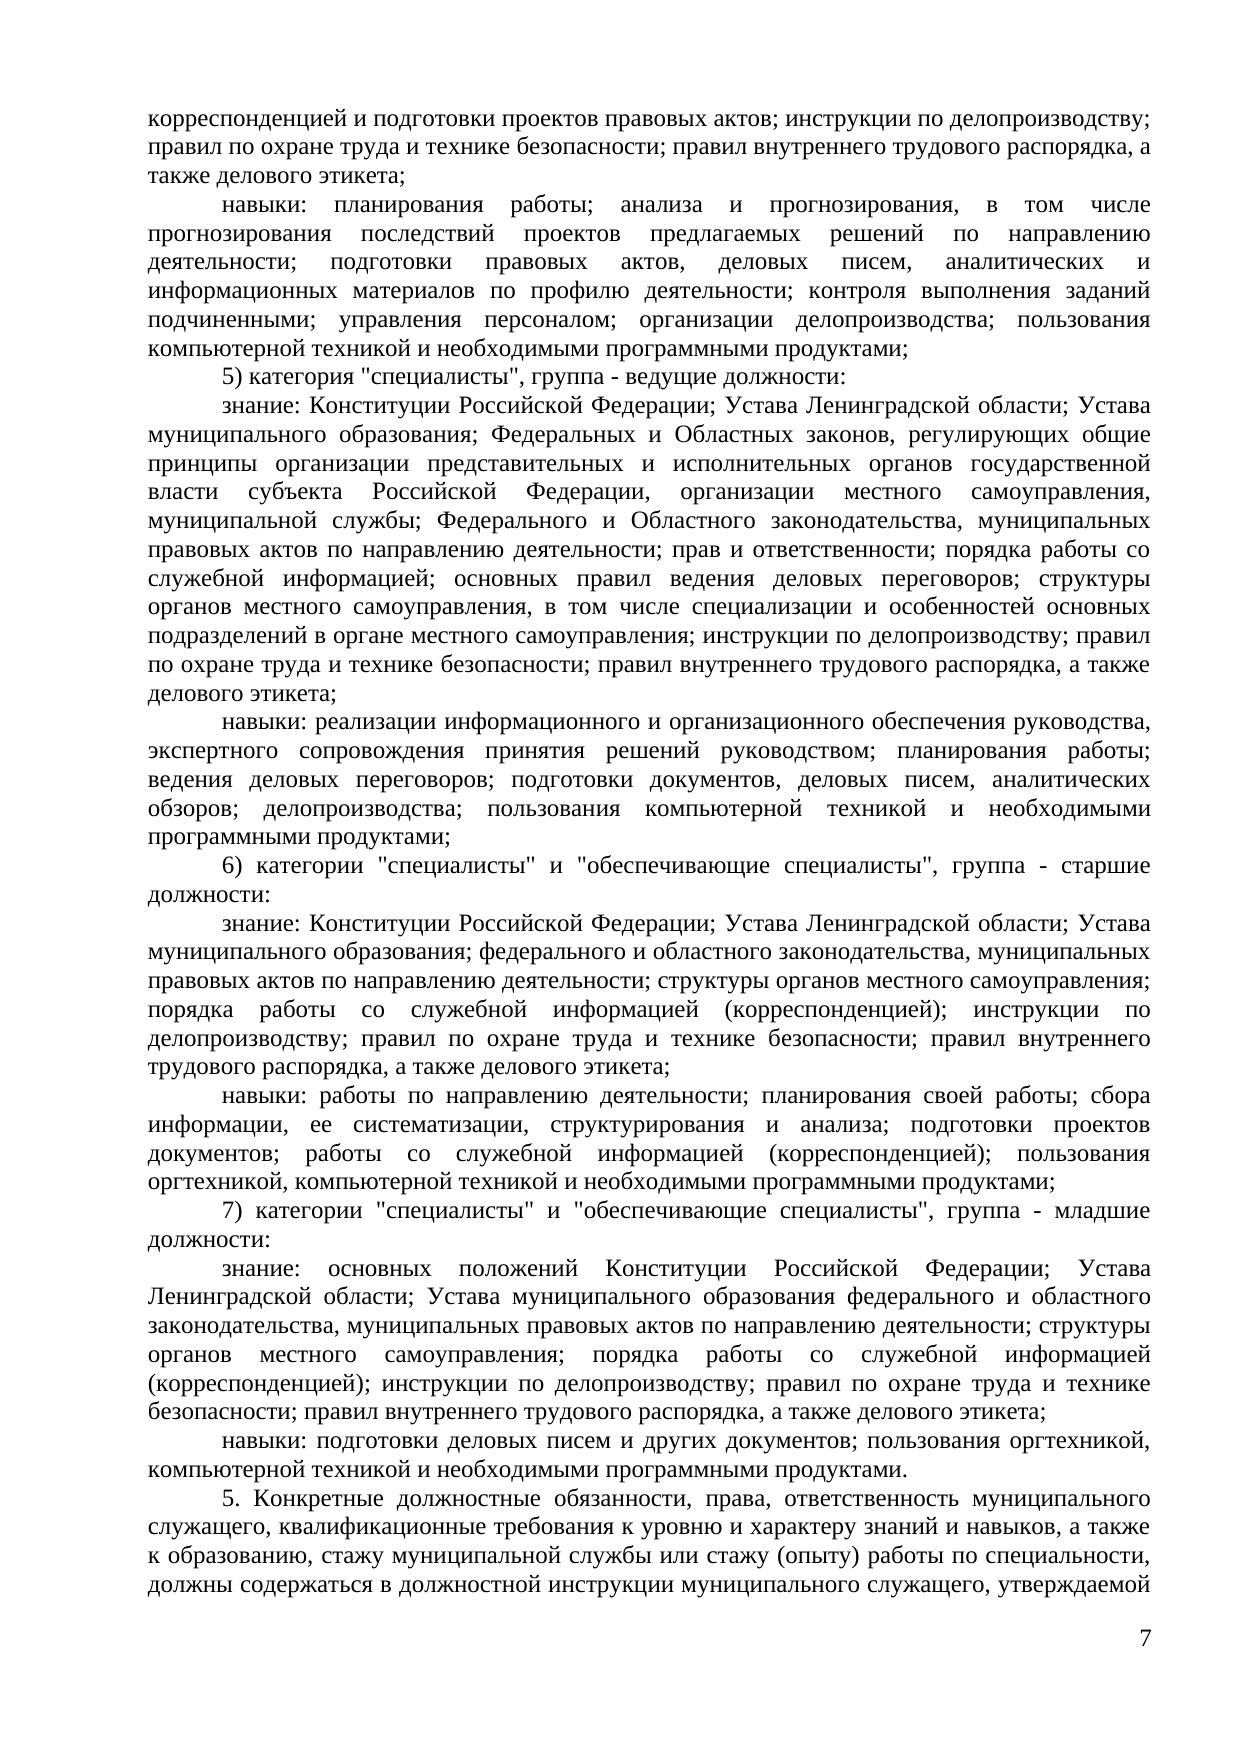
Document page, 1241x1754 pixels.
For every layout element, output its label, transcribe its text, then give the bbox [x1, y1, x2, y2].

text навыки: подготовки деловых писем и других документов; пользования оргтехникой, компьютерной техникой и необходимыми программными продуктами. [148, 1425, 1152, 1483]
text навыки: планирования работы; анализа и прогнозирования, в том числе прогнозирования последствий проектов предлагаемых решений по направлению деятельности; подготовки правовых актов, деловых писем, аналитических и информационных материалов по профилю деятельности; контроля выполнения заданий подчиненными; управления персоналом; организации делопроизводства; пользования компьютерной техникой и необходимыми программными продуктами; [148, 189, 1152, 361]
text 7) категории "специалисты" и "обеспечивающие специалисты", группа - младшие должности: [148, 1195, 1152, 1253]
text 5) категория "специалисты", группа - ведущие должности: [148, 361, 1152, 390]
text знание: Конституции Российской Федерации; Устава Ленинградской области; Устава муниципального образования; Федеральных и Областных законов, регулирующих общие принципы организации представительных и исполнительных органов государственной власти субъекта Российской Федерации, организации местного самоуправления, муниципальной службы; Федерального и Областного законодательства, муниципальных правовых актов по направлению деятельности; прав и ответственности; порядка работы со служебной информацией; основных правил ведения деловых переговоров; структуры органов местного самоуправления, в том числе специализации и особенностей основных подразделений в органе местного самоуправления; инструкции по делопроизводству; правил по охране труда и технике безопасности; правил внутреннего трудового распорядка, а также делового этикета; [148, 390, 1152, 706]
text знание: Конституции Российской Федерации; Устава Ленинградской области; Устава муниципального образования; федерального и областного законодательства, муниципальных правовых актов по направлению деятельности; структуры органов местного самоуправления; порядка работы со служебной информацией (корреспонденцией); инструкции по делопроизводству; правил по охране труда и технике безопасности; правил внутреннего трудового распорядка, а также делового этикета; [148, 908, 1152, 1080]
text знание: основных положений Конституции Российской Федерации; Устава Ленинградской области; Устава муниципального образования федерального и областного законодательства, муниципальных правовых актов по направлению деятельности; структуры органов местного самоуправления; порядка работы со служебной информацией (корреспонденцией); инструкции по делопроизводству; правил по охране труда и технике безопасности; правил внутреннего трудового распорядка, а также делового этикета; [148, 1253, 1152, 1425]
text навыки: реализации информационного и организационного обеспечения руководства, экспертного сопровождения принятия решений руководством; планирования работы; ведения деловых переговоров; подготовки документов, деловых писем, аналитических обзоров; делопроизводства; пользования компьютерной техникой и необходимыми программными продуктами; [148, 706, 1152, 850]
text 6) категории "специалисты" и "обеспечивающие специалисты", группа - старшие должности: [148, 850, 1152, 908]
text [148, 103, 1152, 189]
text навыки: работы по направлению деятельности; планирования своей работы; сбора информации, ее систематизации, структурирования и анализа; подготовки проектов документов; работы со служебной информацией (корреспонденцией); пользования оргтехникой, компьютерной техникой и необходимыми программными продуктами; [148, 1080, 1152, 1195]
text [148, 1483, 1152, 1598]
